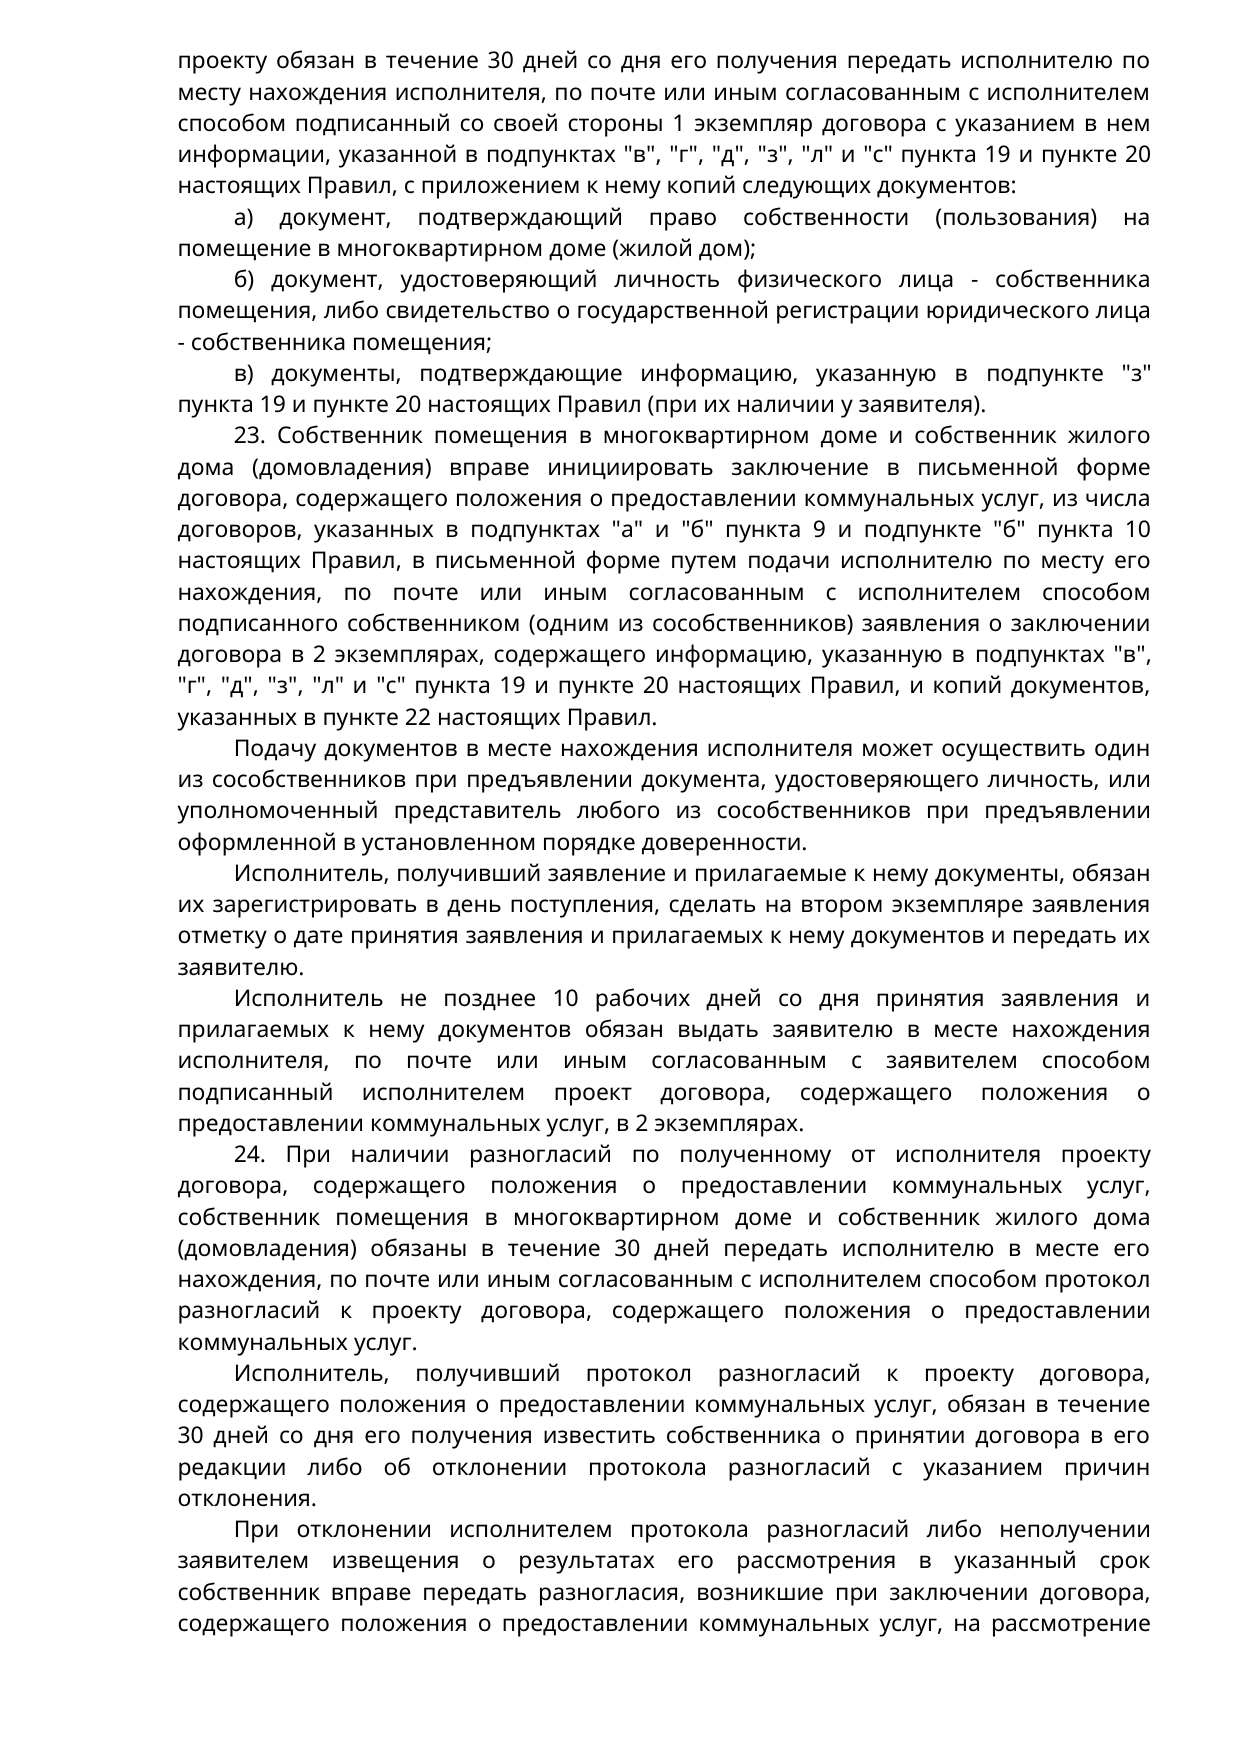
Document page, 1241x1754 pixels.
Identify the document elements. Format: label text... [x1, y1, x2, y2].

text б) документ, удостоверяющий личность физического лица - собственника помещения, либо свидетельство о государственной регистрации юридического лица - собственника помещения; [177, 263, 1152, 357]
text Исполнитель, получивший заявление и прилагаемые к нему документы, обязан их зарегистрировать в день поступления, сделать на втором экземпляре заявления отметку о дате принятия заявления и прилагаемых к нему документов и передать их заявителю. [177, 857, 1152, 982]
text Исполнитель не позднее 10 рабочих дней со дня принятия заявления и прилагаемых к нему документов обязан выдать заявителю в месте нахождения исполнителя, по почте или иным согласованным с заявителем способом подписанный исполнителем проект договора, содержащего положения о предоставлении коммунальных услуг, в 2 экземплярах. [177, 982, 1152, 1138]
text 23. Собственник помещения в многоквартирном доме и собственник жилого дома (домовладения) вправе инициировать заключение в письменной форме договора, содержащего положения о предоставлении коммунальных услуг, из числа договоров, указанных в подпунктах "а" и "б" пункта 9 и подпункте "б" пункта 10 настоящих Правил, в письменной форме путем подачи исполнителю по месту его нахождения, по почте или иным согласованным с исполнителем способом подписанного собственником (одним из сособственников) заявления о заключении договора в 2 экземплярах, содержащего информацию, указанную в подпунктах "в", "г", "д", "з", "л" и "с" пункта 19 и пункте 20 настоящих Правил, и копий документов, указанных в пункте 22 настоящих Правил. [177, 419, 1152, 732]
text а) документ, подтверждающий право собственности (пользования) на помещение в многоквартирном доме (жилой дом); [177, 201, 1152, 263]
text Подачу документов в месте нахождения исполнителя может осуществить один из сособственников при предъявлении документа, удостоверяющего личность, или уполномоченный представитель любого из сособственников при предъявлении оформленной в установленном порядке доверенности. [177, 732, 1152, 857]
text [177, 44, 1152, 201]
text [177, 1513, 1152, 1638]
text в) документы, подтверждающие информацию, указанную в подпункте "з" пункта 19 и пункте 20 настоящих Правил (при их наличии у заявителя). [177, 357, 1152, 419]
text 24. При наличии разногласий по полученному от исполнителя проекту договора, содержащего положения о предоставлении коммунальных услуг, собственник помещения в многоквартирном доме и собственник жилого дома (домовладения) обязаны в течение 30 дней передать исполнителю в месте его нахождения, по почте или иным согласованным с исполнителем способом протокол разногласий к проекту договора, содержащего положения о предоставлении коммунальных услуг. [177, 1138, 1152, 1357]
text Исполнитель, получивший протокол разногласий к проекту договора, содержащего положения о предоставлении коммунальных услуг, обязан в течение 30 дней со дня его получения известить собственника о принятии договора в его редакции либо об отклонении протокола разногласий с указанием причин отклонения. [177, 1357, 1152, 1513]
